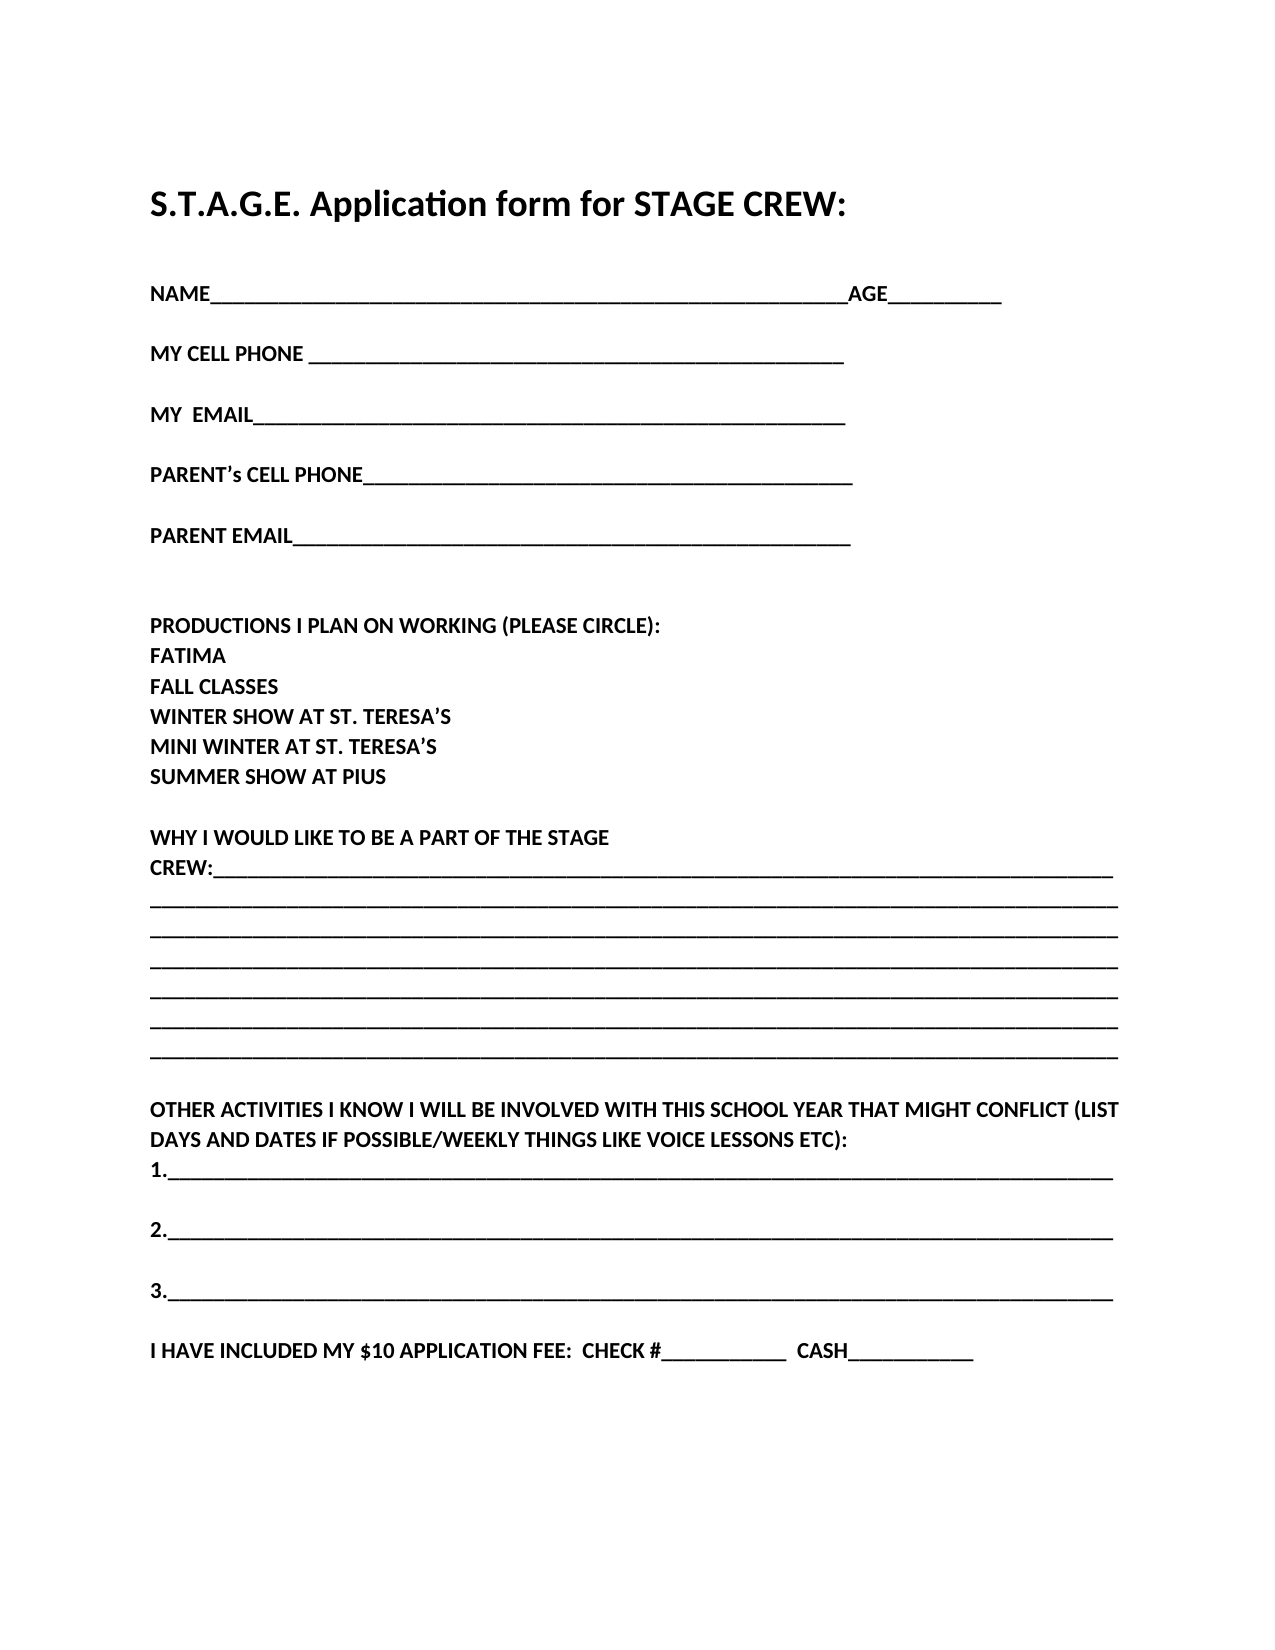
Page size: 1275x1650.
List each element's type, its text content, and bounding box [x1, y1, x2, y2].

text I HAVE INCLUDED MY $10 APPLICATION FEE: CHECK #___________ CASH___________ [150, 1336, 1125, 1364]
text FATIMA [150, 642, 1125, 670]
text S.T.A.G.E. Application form for STAGE CREW: [150, 180, 1125, 226]
text WHY I WOULD LIKE TO BE A PART OF THE STAGE CREW:_____________________________________________________________________________________________________________________________________________________________________________________________________________________________________________________________________________________________________________________________________________________________________________________________________________________________________________________________________________________________________________________________________________________________________________________________________________ [150, 823, 1125, 1062]
text 3.___________________________________________________________________________________ [150, 1276, 1125, 1304]
text OTHER ACTIVITIES I KNOW I WILL BE INVOLVED WITH THIS SCHOOL YEAR THAT MIGHT CONFLICT (LIST DAYS AND DATES IF POSSIBLE/WEEKLY THINGS LIKE VOICE LESSONS ETC): [150, 1095, 1125, 1153]
text FALL CLASSES [150, 672, 1125, 700]
text MY CELL PHONE _______________________________________________ [150, 339, 1125, 368]
text MINI WINTER AT ST. TERESA’S [150, 732, 1125, 760]
text 2.___________________________________________________________________________________ [150, 1216, 1125, 1244]
text PRODUCTIONS I PLAN ON WORKING (PLEASE CIRCLE): [150, 611, 1125, 639]
text PARENT’s CELL PHONE___________________________________________ [150, 460, 1125, 488]
text SUMMER SHOW AT PIUS [150, 762, 1125, 791]
text WINTER SHOW AT ST. TERESA’S [150, 702, 1125, 730]
text 1.___________________________________________________________________________________ [150, 1155, 1125, 1183]
text MY EMAIL____________________________________________________ [150, 400, 1125, 428]
text PARENT EMAIL_________________________________________________ [150, 521, 1125, 549]
text NAME________________________________________________________AGE__________ [150, 279, 1125, 307]
